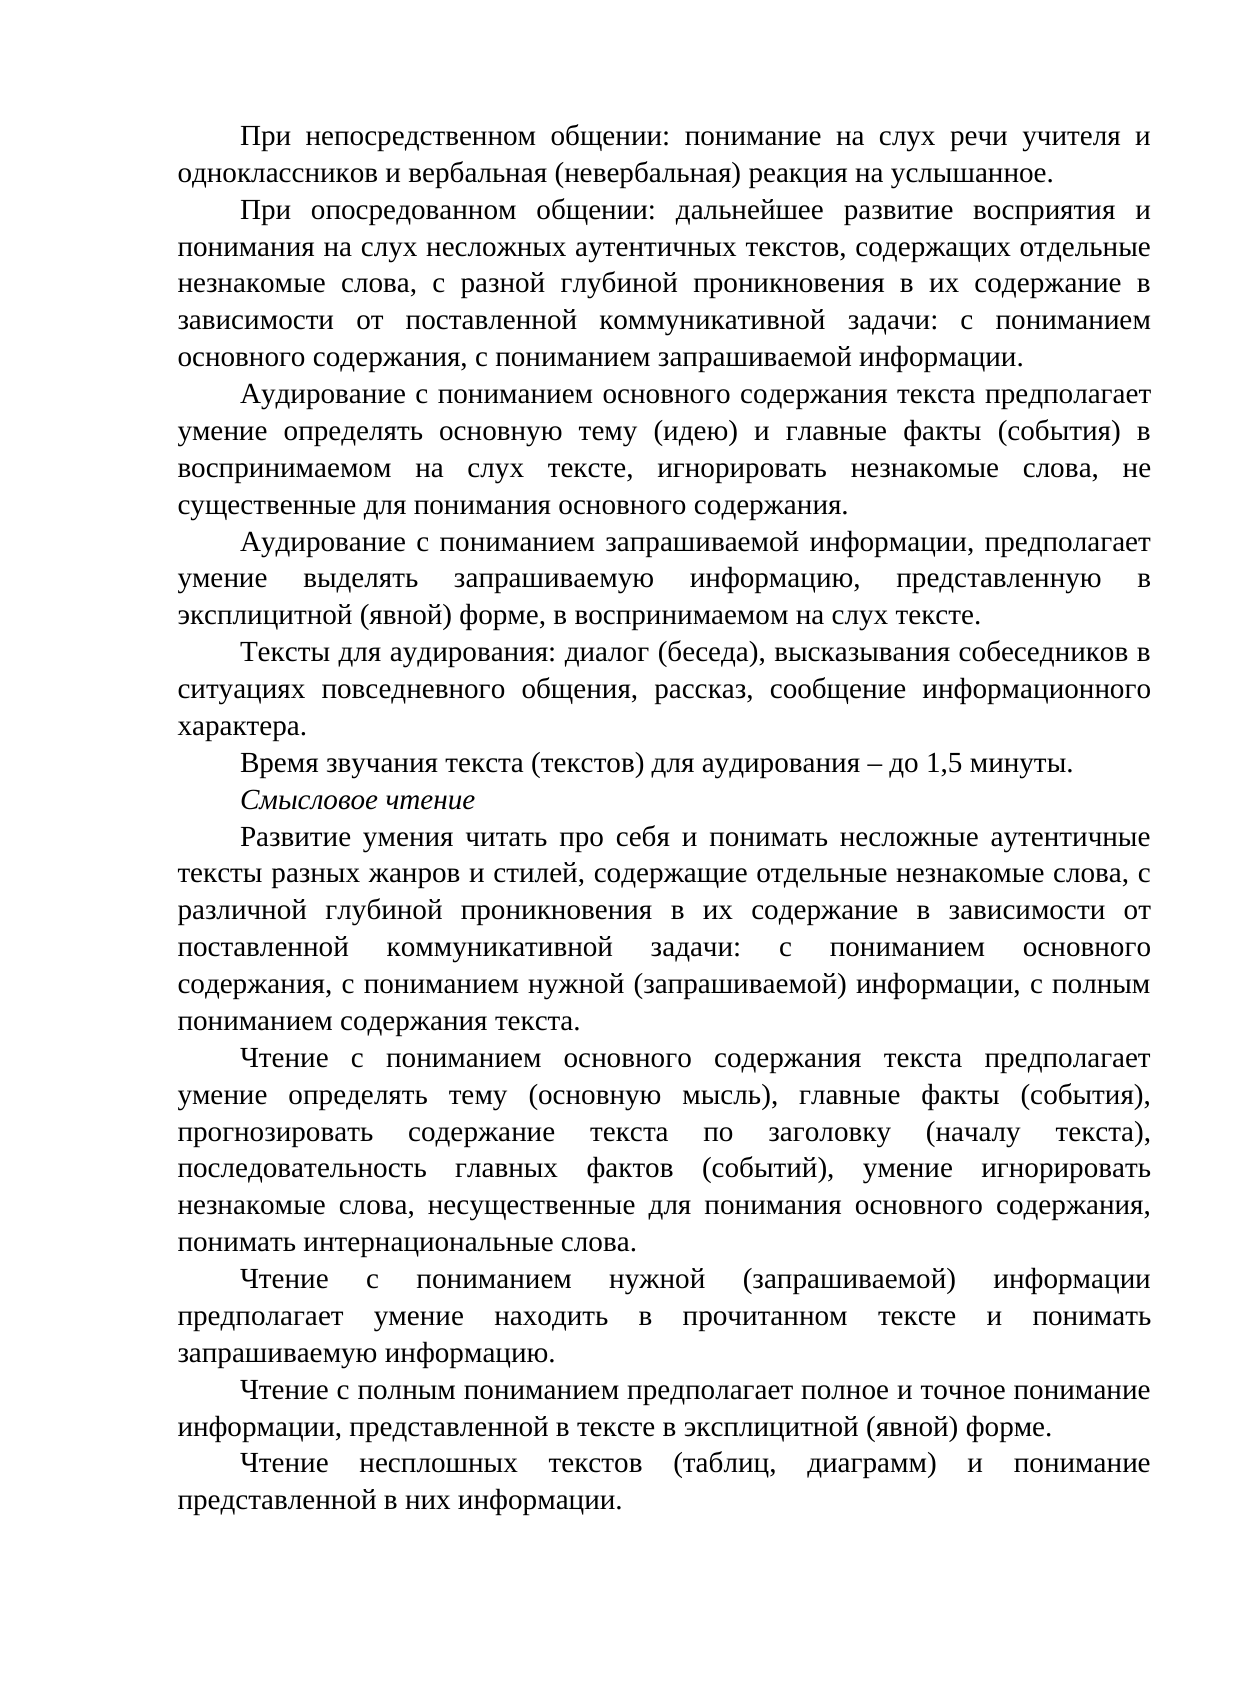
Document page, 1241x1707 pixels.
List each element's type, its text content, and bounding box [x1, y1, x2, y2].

text Смысловое чтение [177, 782, 1152, 815]
text Чтение с пониманием нужной (запрашиваемой) информации предполагает умение находить в прочитанном тексте и понимать запрашиваемую информацию. [177, 1261, 1152, 1368]
text При опосредованном общении: дальнейшее развитие восприятия и понимания на слух несложных аутентичных текстов, содержащих отдельные незнакомые слова, с разной глубиной проникновения в их содержание в зависимости от поставленной коммуникативной задачи: с пониманием основного содержания, с пониманием запрашиваемой информации. [177, 192, 1152, 373]
text Развитие умения читать про себя и понимать несложные аутентичные тексты разных жанров и стилей, содержащие отдельные незнакомые слова, с различной глубиной проникновения в их содержание в зависимости от поставленной коммуникативной задачи: с пониманием основного содержания, с пониманием нужной (запрашиваемой) информации, с полным пониманием содержания текста. [177, 819, 1152, 1037]
text При непосредственном общении: понимание на слух речи учителя и одноклассников и вербальная (невербальная) реакция на услышанное. [177, 118, 1152, 188]
text Аудирование с пониманием запрашиваемой информации, предполагает умение выделять запрашиваемую информацию, представленную в эксплицитной (явной) форме, в воспринимаемом на слух тексте. [177, 524, 1152, 631]
text Чтение несплошных текстов (таблиц, диаграмм) и понимание представленной в них информации. [177, 1446, 1152, 1516]
text Аудирование с пониманием основного содержания текста предполагает умение определять основную тему (идею) и главные факты (события) в воспринимаемом на слух тексте, игнорировать незнакомые слова, не существенные для понимания основного содержания. [177, 376, 1152, 520]
text Чтение с пониманием основного содержания текста предполагает умение определять тему (основную мысль), главные факты (события), прогнозировать содержание текста по заголовку (началу текста), последовательность главных фактов (событий), умение игнорировать незнакомые слова, несущественные для понимания основного содержания, понимать интернациональные слова. [177, 1040, 1152, 1258]
text Время звучания текста (текстов) для аудирования – до 1,5 минуты. [177, 745, 1152, 778]
text Чтение с полным пониманием предполагает полное и точное понимание информации, представленной в тексте в эксплицитной (явной) форме. [177, 1372, 1152, 1442]
text Тексты для аудирования: диалог (беседа), высказывания собеседников в ситуациях повседневного общения, рассказ, сообщение информационного характера. [177, 634, 1152, 742]
